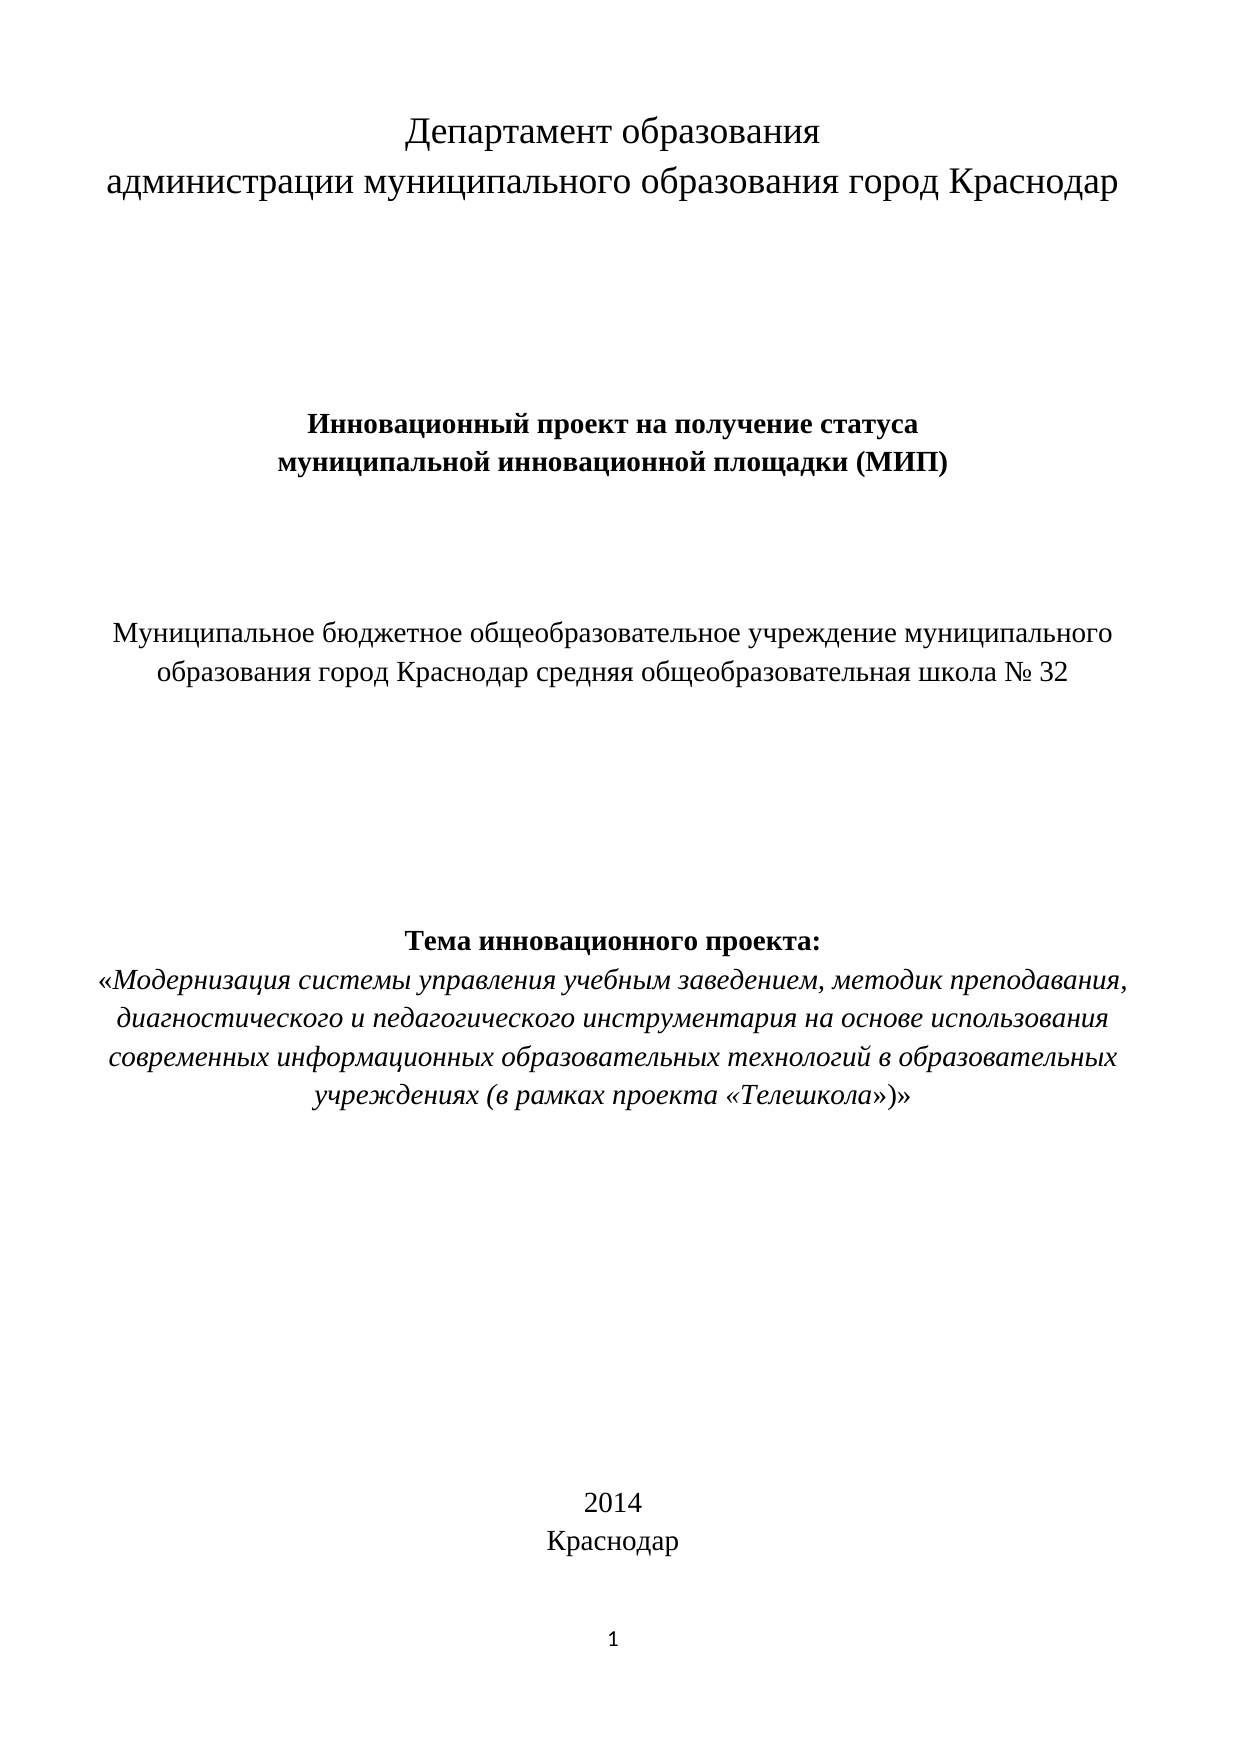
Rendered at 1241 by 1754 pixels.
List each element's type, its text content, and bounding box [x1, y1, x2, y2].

list муниципальной инновационной площадки (МИП) [74, 444, 1152, 478]
list Краснодар [74, 1523, 1152, 1557]
list Инновационный проект на получение статуса [74, 406, 1152, 439]
list Тема инновационного проекта: [74, 923, 1152, 957]
list Муниципальное бюджетное общеобразовательное учреждение муниципального образования город Краснодар средняя общеобразовательная школа № 32 [74, 615, 1152, 687]
list 2014 [74, 1485, 1152, 1518]
list Департамент образования [74, 109, 1152, 152]
list «Модернизация системы управления учебным заведением, методик преподавания, диагностического и педагогического инструментария на основе использования современных информационных образовательных технологий в образовательных учреждениях (в рамках проекта «Телешкола»)» [74, 962, 1152, 1111]
list администрации муниципального образования город Краснодар [74, 158, 1152, 201]
